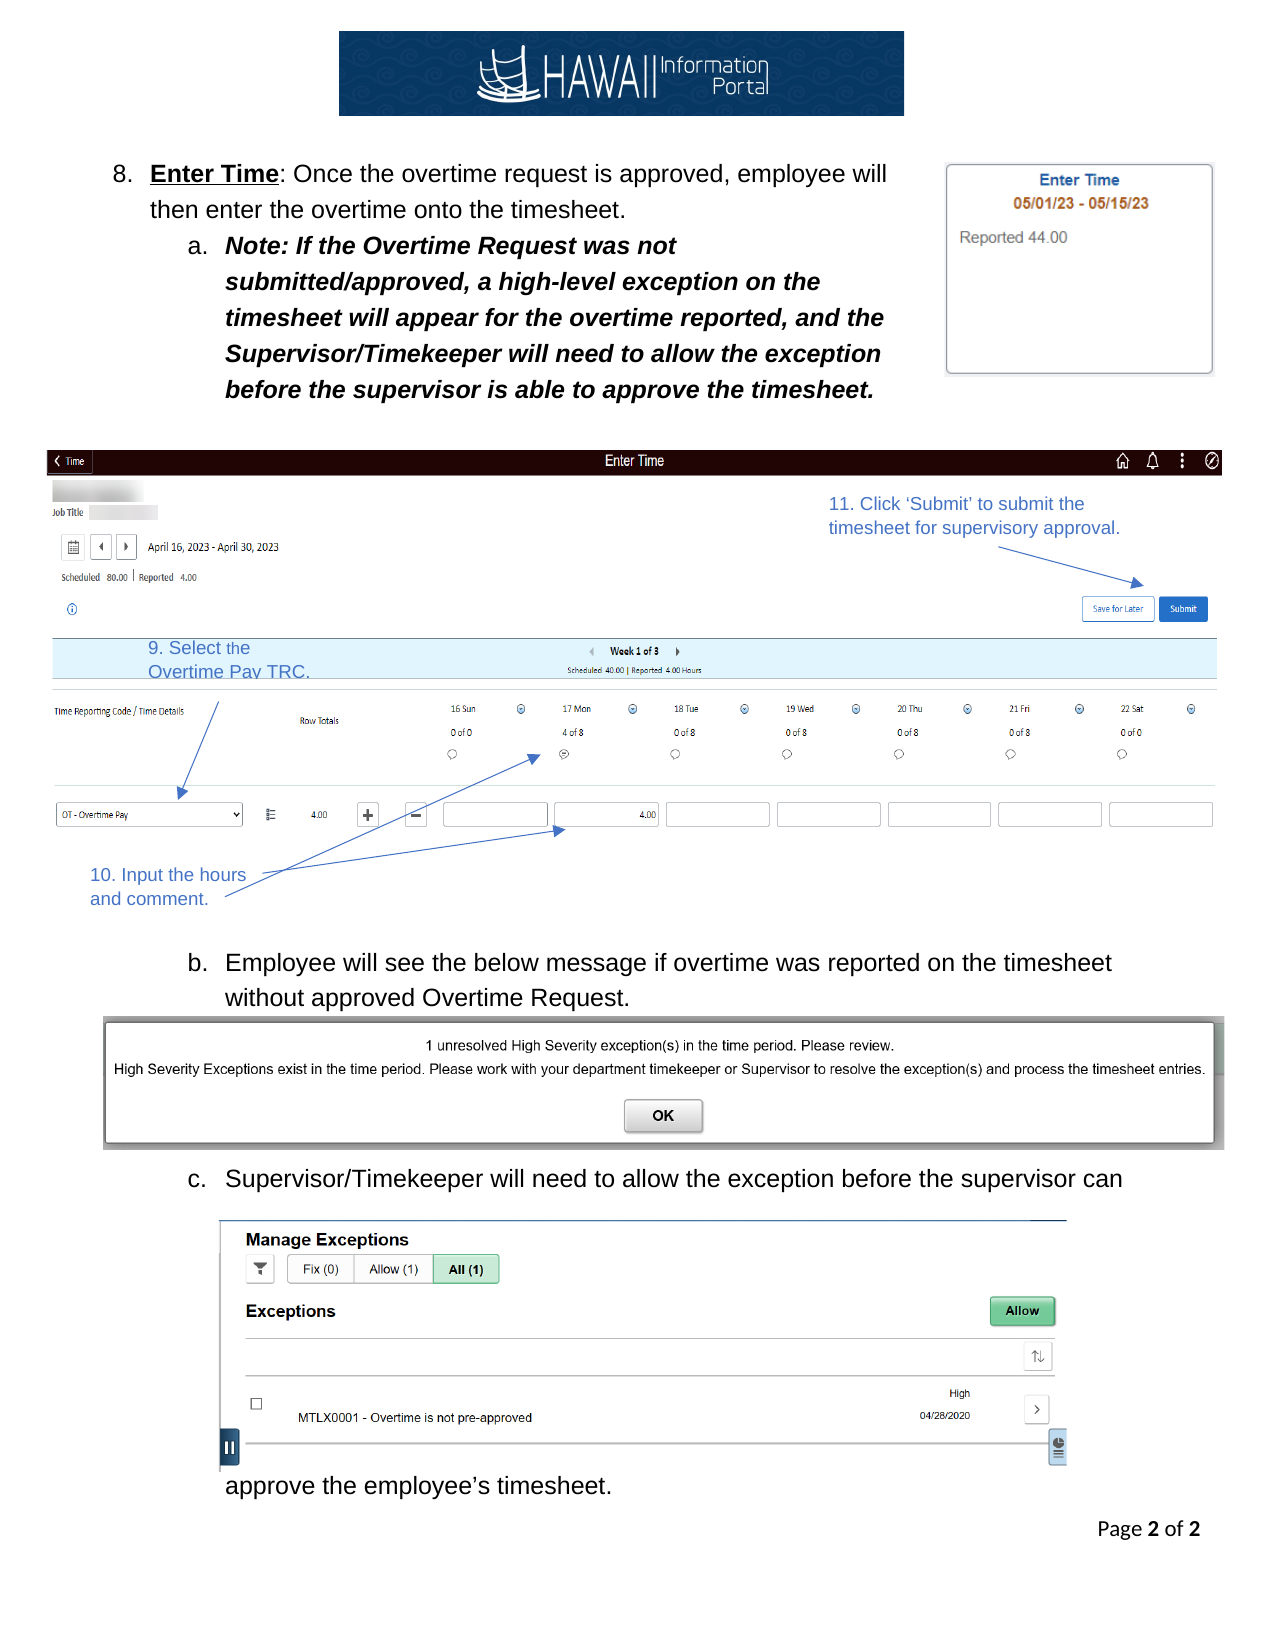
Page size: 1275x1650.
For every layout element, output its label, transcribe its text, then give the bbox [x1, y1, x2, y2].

picture [46, 450, 1222, 838]
picture [103, 1016, 1225, 1150]
list Employee will see the below message if overtime was reported on the timesheet without approved Overtime Request. [187, 947, 1196, 1012]
picture [517, 832, 554, 838]
picture [944, 162, 1216, 377]
picture [218, 1220, 1067, 1472]
list Enter Time: Once the overtime request is approved, employee will then enter the overtime onto the timesheet. [112, 159, 1196, 224]
list Note: If the Overtime Request was not submitted/approved, a high-level exception on the timesheet will appear for the overtime reported, and the Supervisor/Timekeeper will need to allow the exception before the supervisor is able to approve the timesheet. [187, 231, 1196, 403]
picture [339, 31, 905, 116]
